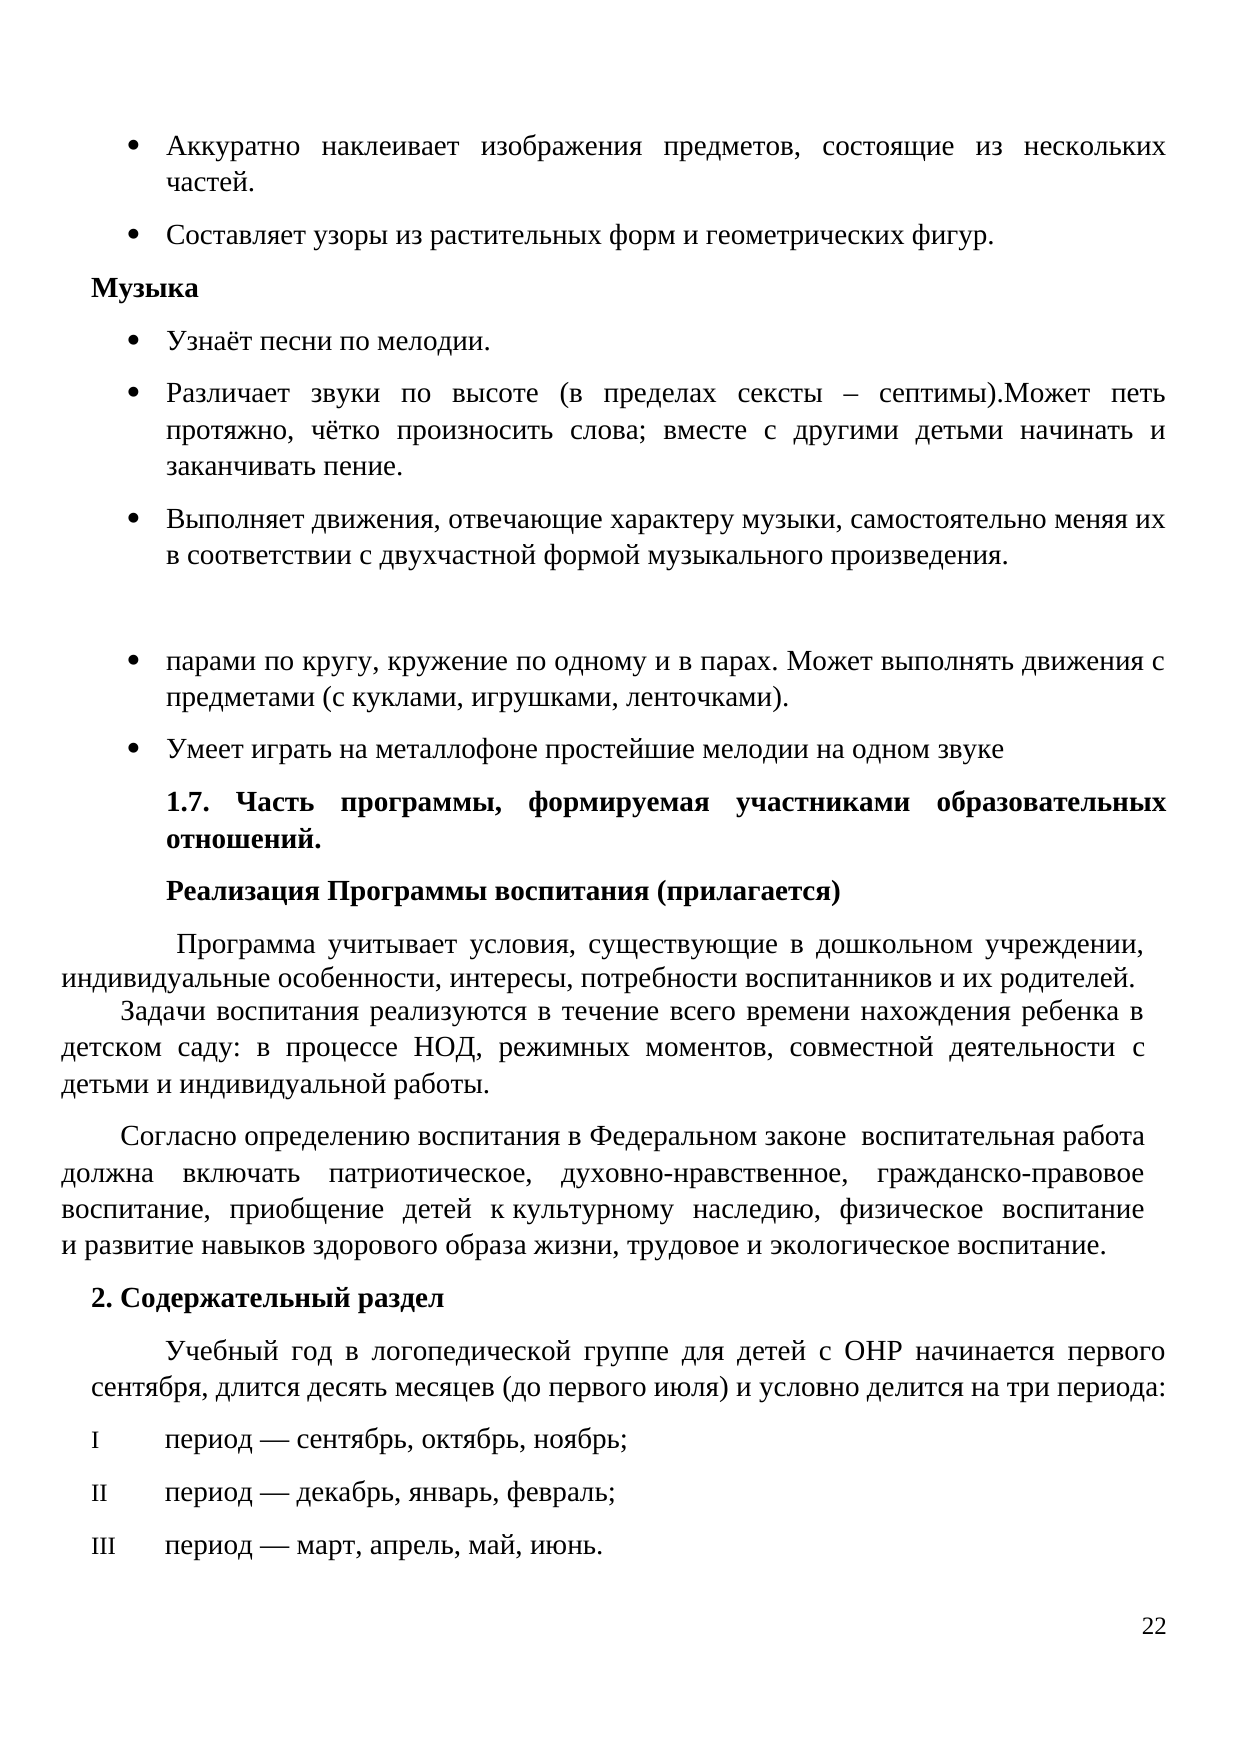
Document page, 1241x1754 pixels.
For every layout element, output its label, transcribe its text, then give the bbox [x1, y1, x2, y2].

text Учебный год в логопедической группе для детей с ОНР начинается первого сентября, длится десять месяцев (до первого июля) и условно делится на три периода: [91, 1333, 1167, 1402]
list Узнаёт песни по мелодии. [128, 323, 1167, 356]
text Реализация Программы воспитания (прилагается) [166, 873, 1167, 907]
text Согласно определению воспитания в Федеральном законе воспитательная работа должна включать патриотическое, духовно-нравственное, гражданско-правовое воспитание, приобщение детей к культурному наследию, физическое воспитание и развитие навыков здорового образа жизни, трудовое и экологическое воспитание. [61, 1118, 1145, 1261]
list Различает звуки по высоте (в пределах сексты – септимы).Может петь протяжно, чётко произносить слова; вместе с другими детьми начинать и заканчивать пение. [128, 376, 1167, 481]
list период — март, апрель, май, июнь. [91, 1527, 1167, 1561]
text 1.7. Часть программы, формируемая участниками образовательных отношений. [166, 784, 1167, 854]
list период — декабрь, январь, февраль; [91, 1474, 1167, 1508]
text Задачи воспитания реализуются в течение всего времени нахождения ребенка в детском саду: в процессе НОД, режимных моментов, совместной деятельности с детьми и индивидуальной работы. [61, 993, 1145, 1099]
text Музыка [91, 270, 1167, 303]
text Программа учитывает условия, существующие в дошкольном учреждении, индивидуальные особенности, интересы, потребности воспитанников и их родителей. [61, 926, 1145, 993]
list Выполняет движения, отвечающие характеру музыки, самостоятельно меняя их в соответствии с двухчастной формой музыкального произведения. [128, 501, 1167, 571]
list Умеет играть на металлофоне простейшие мелодии на одном звуке [128, 732, 1167, 765]
list период — сентябрь, октябрь, ноябрь; [91, 1422, 1167, 1455]
text 2. Содержательный раздел [91, 1280, 1167, 1313]
list парами по кругу, кружение по одному и в парах. Может выполнять движения с предметами (с куклами, игрушками, ленточками). [128, 643, 1167, 712]
list Составляет узоры из растительных форм и геометрических фигур. [128, 217, 1167, 251]
list Аккуратно наклеивает изображения предметов, состоящие из нескольких частей. [128, 128, 1167, 198]
